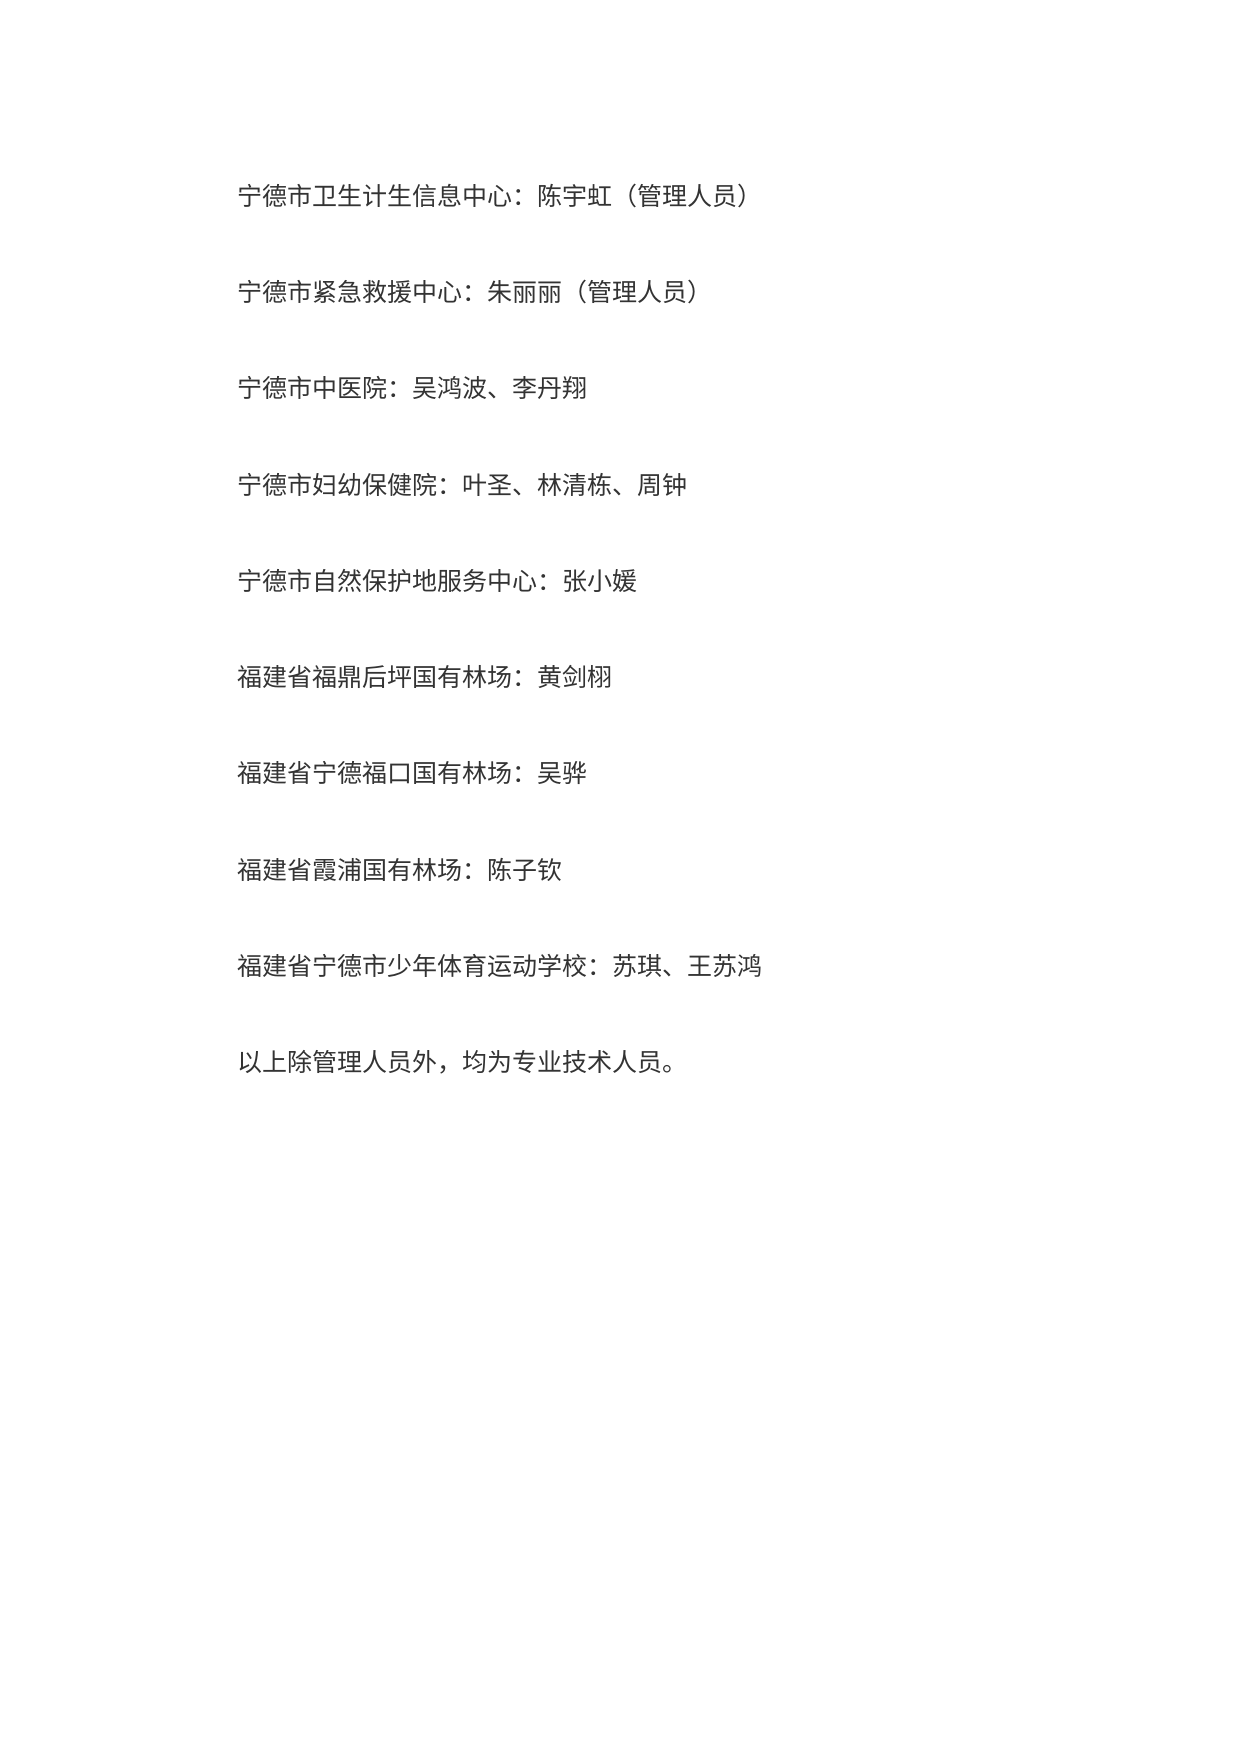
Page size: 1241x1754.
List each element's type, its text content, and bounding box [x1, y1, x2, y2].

text 福建省宁德市少年体育运动学校：苏琪、王苏鸿 [187, 932, 1053, 997]
text 福建省霞浦国有林场：陈子钦 [187, 836, 1053, 901]
text 福建省宁德福口国有林场：吴骅 [187, 739, 1053, 804]
text 宁德市紧急救援中心：朱丽丽（管理人员） [187, 258, 1053, 323]
text 宁德市自然保护地服务中心：张小媛 [187, 547, 1053, 612]
text 宁德市卫生计生信息中心：陈宇虹（管理人员） [187, 162, 1053, 227]
text 以上除管理人员外，均为专业技术人员。 [187, 1028, 1053, 1093]
text 宁德市中医院：吴鸿波、李丹翔 [187, 354, 1053, 419]
text 福建省福鼎后坪国有林场：黄剑栩 [187, 643, 1053, 708]
text 宁德市妇幼保健院：叶圣、林清栋、周钟 [187, 451, 1053, 516]
